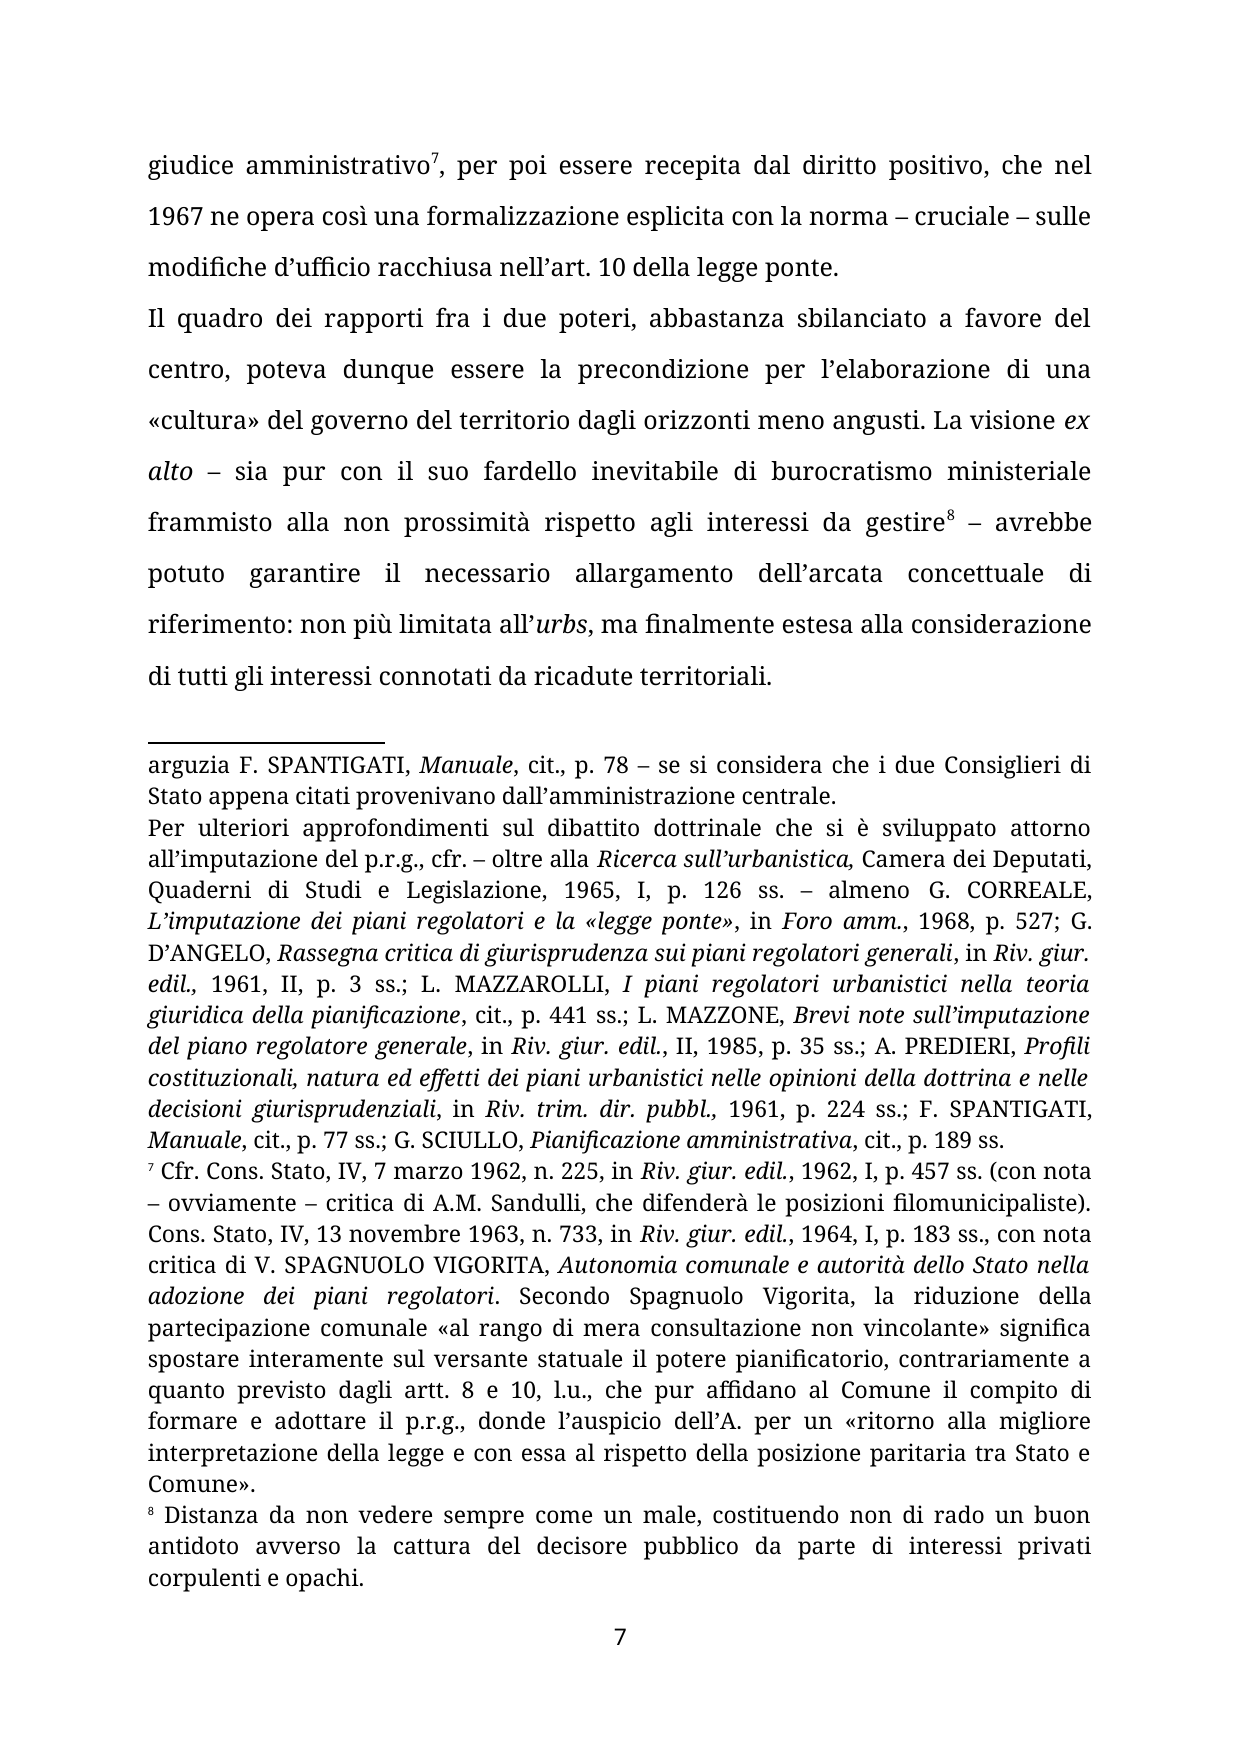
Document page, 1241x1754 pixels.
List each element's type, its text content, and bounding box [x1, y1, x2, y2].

text Il quadro dei rapporti fra i due poteri, abbastanza sbilanciato a favore del centro, poteva dunque essere la precondizione per l’elaborazione di una «cultura» del governo del territorio dagli orizzonti meno angusti. La visione ex alto – sia pur con il suo fardello inevitabile di burocratismo ministeriale frammisto alla non prossimità rispetto agli interessi da gestire – avrebbe potuto garantire il necessario allargamento dell’arcata concettuale di riferimento: non più limitata all’urbs, ma finalmente estesa alla considerazione di tutti gli interessi connotati da ricadute territoriali. [148, 301, 1092, 692]
text Al contrario, si deve prendere atto di una traiettoria del nostro ordinamento che risulta chiaramente individuabile, e coerente nei suoi progressivi svolgimenti: una linea vettoriale che vede l’evoluzione della prassi amministrativa sempre più avallata – meglio, protetta – dagli orientamenti del giudice amministrativo, per poi essere recepita dal diritto positivo, che nel 1967 ne opera così una formalizzazione esplicita con la norma – cruciale – sulle modifiche d’ufficio racchiusa nell’art. 10 della legge ponte. [148, 148, 1092, 284]
